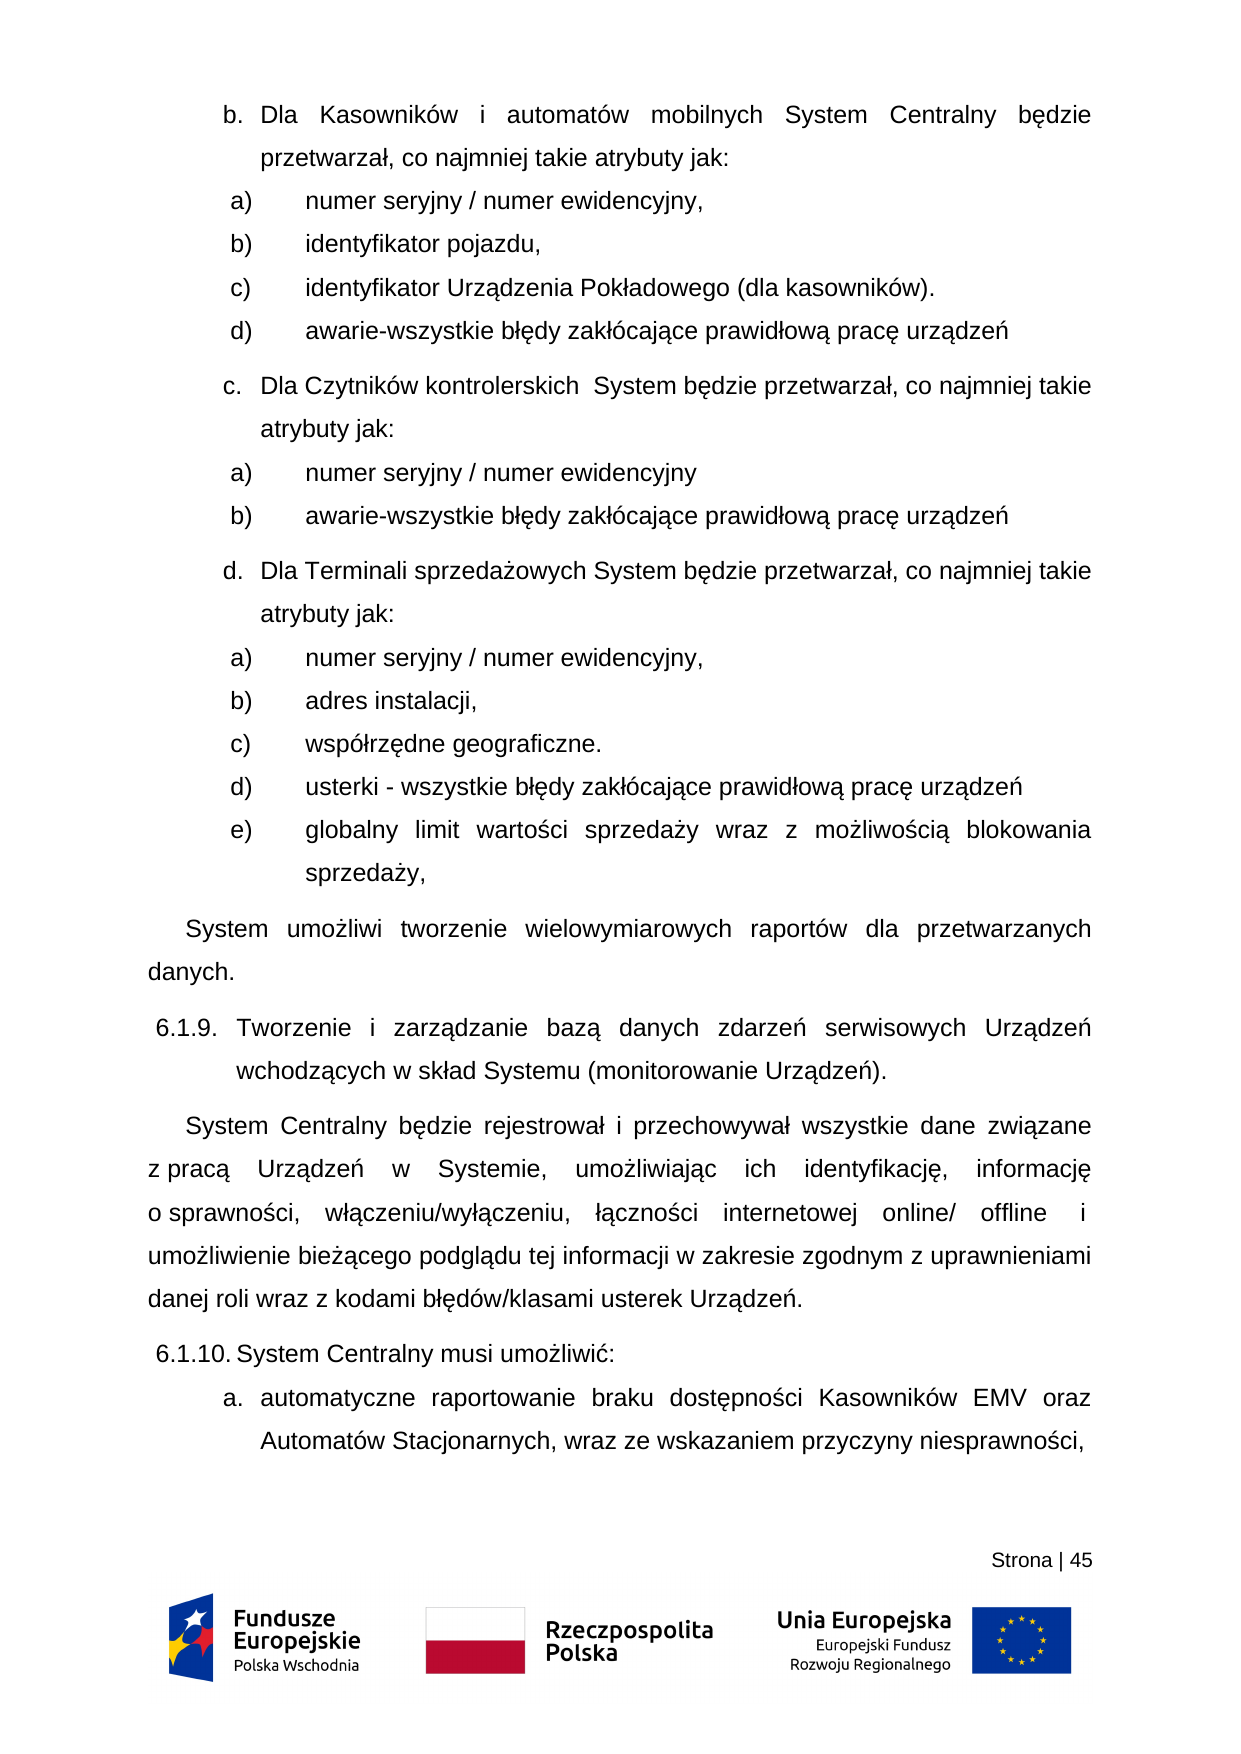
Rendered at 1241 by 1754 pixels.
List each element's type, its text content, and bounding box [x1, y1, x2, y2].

list numer seryjny / numer ewidencyjny, [230, 642, 1093, 671]
list numer seryjny / numer ewidencyjny, [230, 186, 1093, 215]
list Tworzenie i zarządzanie bazą danych zdarzeń serwisowych Urządzeń wchodzących w skład Systemu (monitorowanie Urządzeń). [155, 1012, 1093, 1084]
picture [147, 1572, 1093, 1704]
list Dla Kasowników i automatów mobilnych System Centralny będzie przetwarzał, co najmniej takie atrybuty jak: [223, 100, 1093, 172]
list identyfikator pojazdu, [230, 229, 1093, 258]
list identyfikator Urządzenia Pokładowego (dla kasowników). [230, 272, 1093, 301]
list awarie-wszystkie błędy zakłócające prawidłową pracę urządzeń [230, 501, 1093, 529]
list adres instalacji, [230, 686, 1093, 714]
list Dla Terminali sprzedażowych System będzie przetwarzał, co najmniej takie atrybuty jak: [223, 556, 1093, 628]
list usterki - wszystkie błędy zakłócające prawidłową pracę urządzeń [230, 772, 1093, 801]
list awarie-wszystkie błędy zakłócające prawidłową pracę urządzeń [230, 316, 1093, 344]
list numer seryjny / numer ewidencyjny [230, 457, 1093, 486]
text System umożliwi tworzenie wielowymiarowych raportów dla przetwarzanych danych. [148, 914, 1093, 986]
list Dla Czytników kontrolerskich System będzie przetwarzał, co najmniej takie atrybuty jak: [223, 371, 1093, 443]
list współrzędne geograficzne. [230, 729, 1093, 757]
list globalny limit wartości sprzedaży wraz z możliwością blokowania sprzedaży, [230, 815, 1093, 887]
text System Centralny będzie rejestrował i przechowywał wszystkie dane związane z pracą Urządzeń w Systemie, umożliwiając ich identyfikację, informację o sprawności, włączeniu/wyłączeniu, łączności internetowej online/ offline i umożliwienie bieżącego podglądu tej informacji w zakresie zgodnym z uprawnieniami danej roli wraz z kodami błędów/klasami usterek Urządzeń. [148, 1111, 1093, 1312]
list System Centralny musi umożliwić: [155, 1339, 1093, 1368]
list automatyczne raportowanie braku dostępności Kasowników EMV oraz Automatów Stacjonarnych, wraz ze wskazaniem przyczyny niesprawności, [223, 1382, 1093, 1454]
